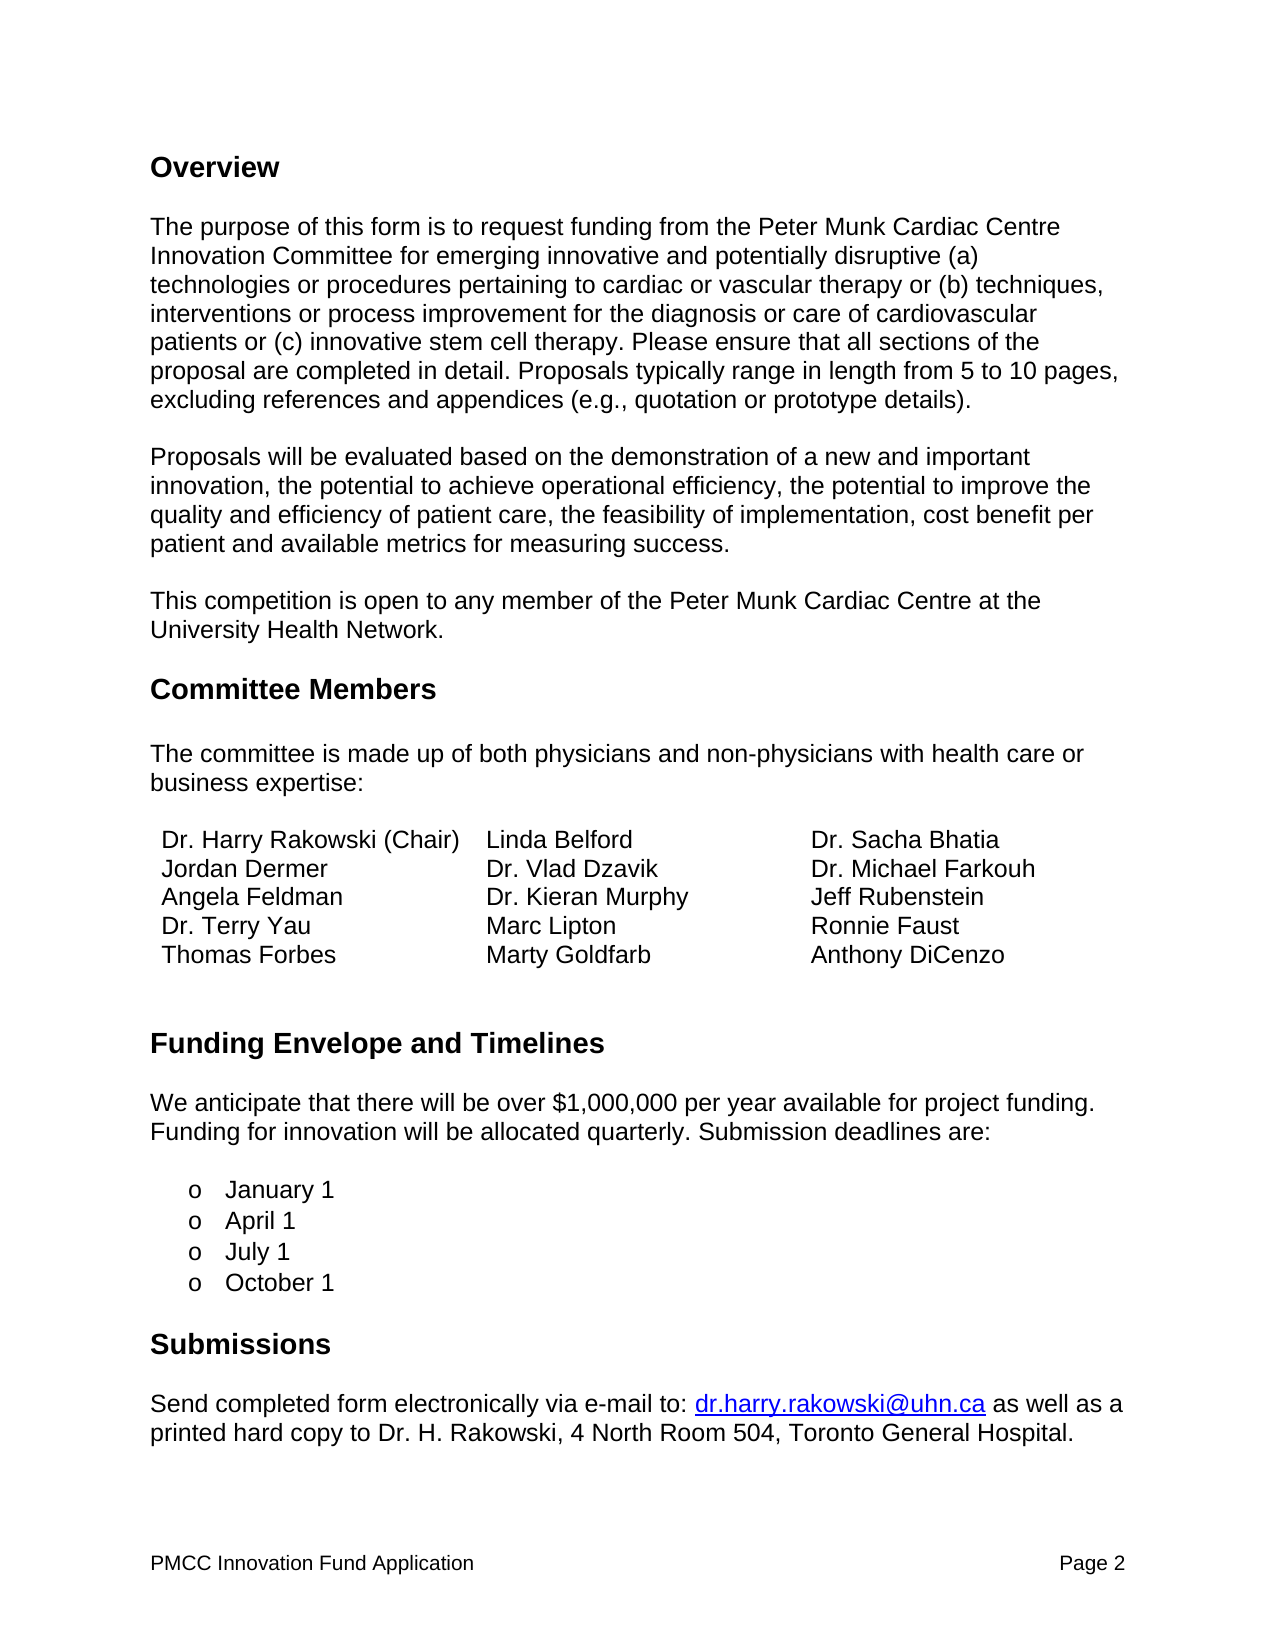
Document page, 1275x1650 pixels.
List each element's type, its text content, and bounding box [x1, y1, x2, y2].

table_cell Dr. Vlad Dzavik [475, 854, 799, 882]
table_cell Ronnie Faust [799, 911, 1124, 940]
list July 1 [187, 1237, 1125, 1267]
table_header Dr. Harry Rakowski (Chair) [150, 825, 474, 854]
table_cell Anthony DiCenzo [799, 940, 1124, 969]
text Committee Members [150, 672, 1125, 706]
table_cell Dr. Kieran Murphy [475, 883, 799, 911]
text The committee is made up of both physicians and non-physicians with health care or business expertise: [150, 739, 1125, 825]
table_header Linda Belford [475, 825, 799, 854]
table_cell Marty Goldfarb [475, 940, 799, 969]
text Submissions [150, 1327, 1125, 1361]
text Overview [150, 150, 1125, 183]
table_cell Dr. Michael Farkouh [799, 854, 1124, 882]
text Funding Envelope and Timelines [150, 1026, 1125, 1060]
list January 1 [187, 1175, 1125, 1206]
list April 1 [187, 1206, 1125, 1237]
list October 1 [187, 1267, 1125, 1298]
text This competition is open to any member of the Peter Munk Cardiac Centre at the University Health Network. [150, 586, 1125, 643]
text Proposals will be evaluated based on the demonstration of a new and important innovation, the potential to achieve operational efficiency, the potential to improve the quality and efficiency of patient care, the feasibility of implementation, cost benefit per patient and available metrics for measuring success. [150, 442, 1125, 557]
table_cell Marc Lipton [475, 911, 799, 940]
text Send completed form electronically via e-mail to: dr.harry.rakowski@uhn.ca as well as a printed hard copy to Dr. H. Rakowski, 4 North Room 504, Toronto General Hospital. [150, 1389, 1125, 1447]
table_cell Thomas Forbes [150, 940, 474, 969]
table_cell Jeff Rubenstein [799, 883, 1124, 911]
table_cell Angela Feldman [150, 883, 474, 911]
table_header Dr. Sacha Bhatia [799, 825, 1124, 854]
text The purpose of this form is to request funding from the Peter Munk Cardiac Centre Innovation Committee for emerging innovative and potentially disruptive (a) technologies or procedures pertaining to cardiac or vascular therapy or (b) techniques, interventions or process improvement for the diagnosis or care of cardiovascular patients or (c) innovative stem cell therapy. Please ensure that all sections of the proposal are completed in detail. Proposals typically range in length from 5 to 10 pages, excluding references and appendices (e.g., quotation or prototype details). [150, 212, 1125, 413]
table_cell Jordan Dermer [150, 854, 474, 882]
table_cell Dr. Terry Yau [150, 911, 474, 940]
text We anticipate that there will be over $1,000,000 per year available for project funding. Funding for innovation will be allocated quarterly. Submission deadlines are: [150, 1088, 1125, 1146]
